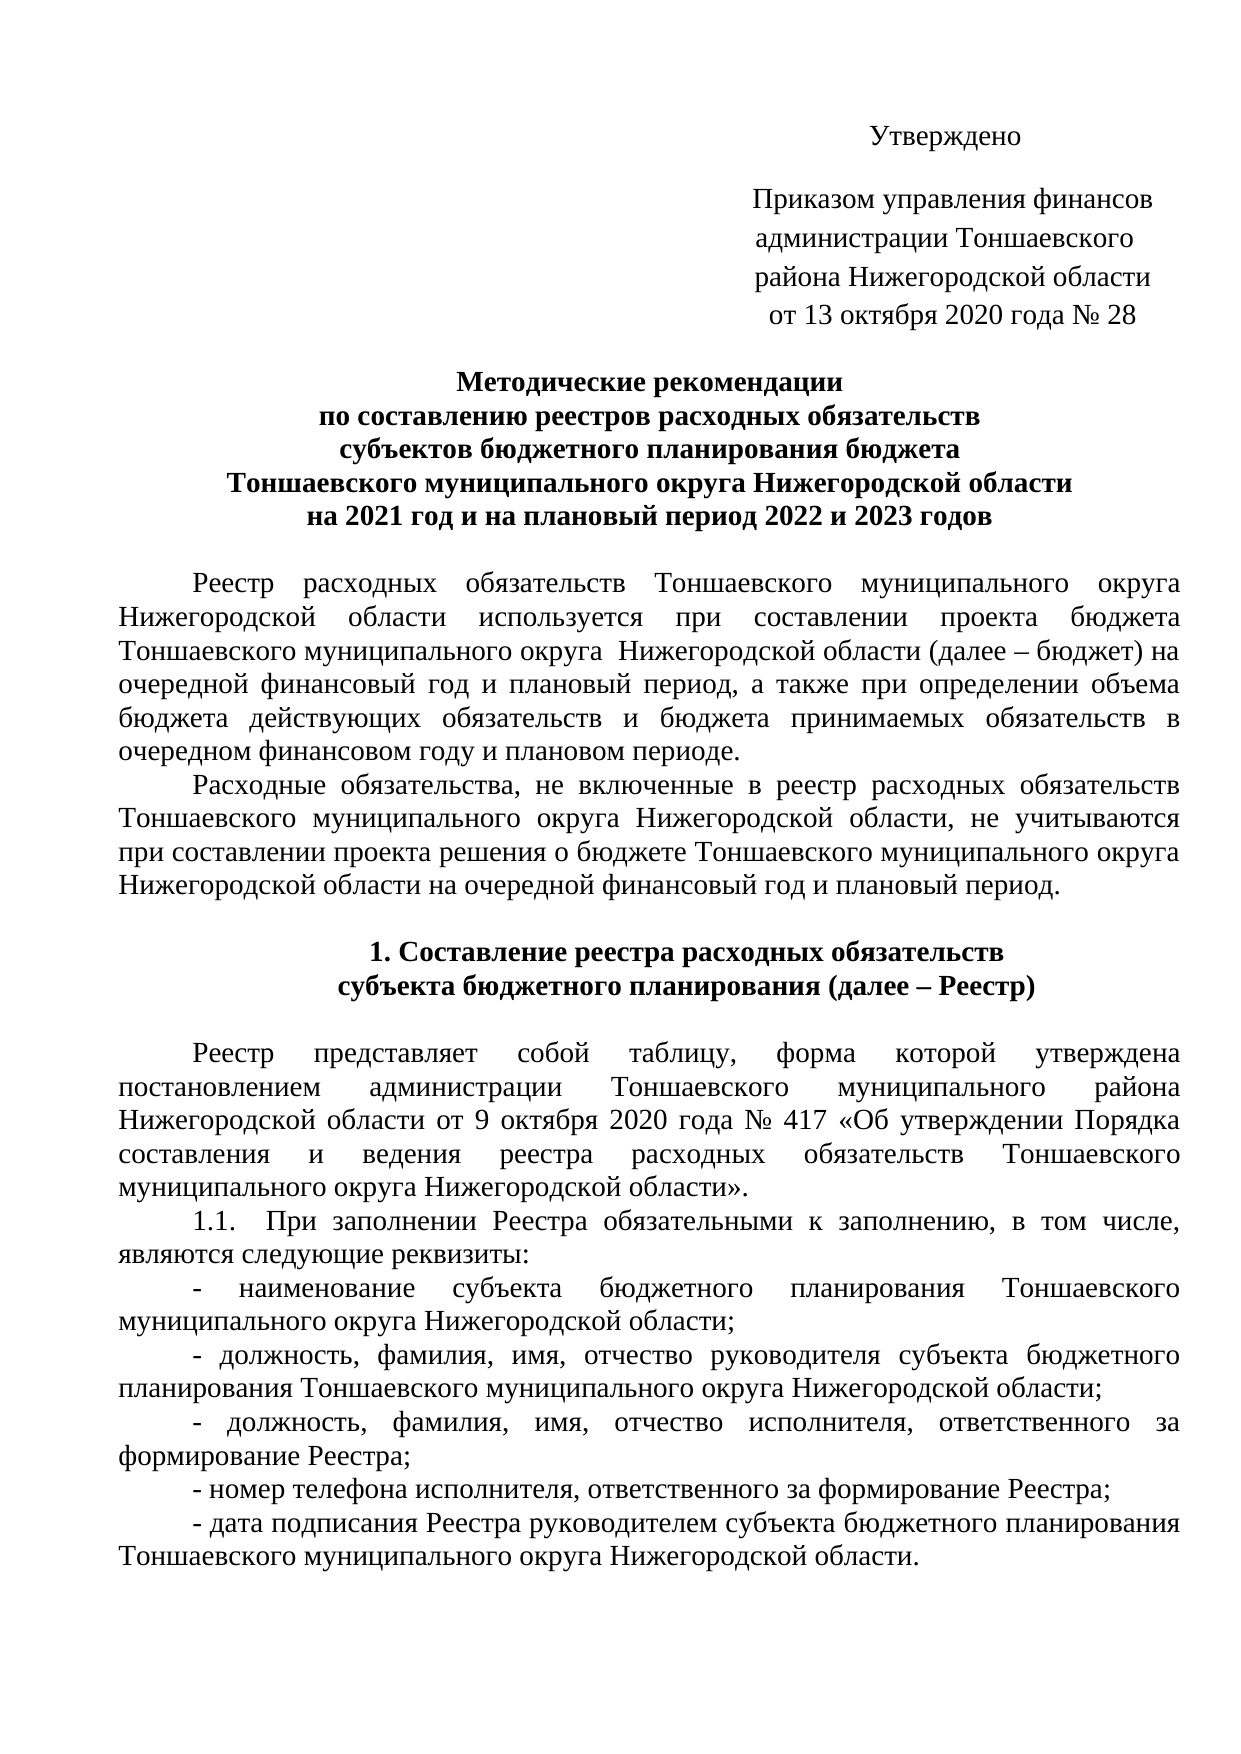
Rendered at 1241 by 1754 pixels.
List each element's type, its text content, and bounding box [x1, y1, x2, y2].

text - должность, фамилия, имя, отчество руководителя субъекта бюджетного планирования Тоншаевского муниципального округа Нижегородской области; [118, 1337, 1181, 1404]
text 1. Составление реестра расходных обязательств [118, 934, 1181, 968]
text - номер телефона исполнителя, ответственного за формирование Реестра; [118, 1471, 1181, 1505]
text Реестр расходных обязательств Тоншаевского муниципального округа Нижегородской области используется при составлении проекта бюджета Тоншаевского муниципального округа Нижегородской области (далее – бюджет) на очередной финансовый год и плановый период, а также при определении объема бюджета действующих обязательств и бюджета принимаемых обязательств в очередном финансовом году и плановом периоде. [118, 566, 1181, 767]
text субъектов бюджетного планирования бюджета [118, 431, 1181, 465]
text на 2021 год и на плановый период 2022 и 2023 годов [118, 498, 1181, 532]
list При заполнении Реестра обязательными к заполнению, в том числе, являются следующие реквизиты: [118, 1203, 1181, 1270]
text Тоншаевского муниципального округа Нижегородской области [118, 465, 1181, 498]
text - должность, фамилия, имя, отчество исполнителя, ответственного за формирование Реестра; [118, 1404, 1181, 1471]
text Расходные обязательства, не включенные в реестр расходных обязательств Тоншаевского муниципального округа Нижегородской области, не учитываются при составлении проекта решения о бюджете Тоншаевского муниципального округа Нижегородской области на очередной финансовый год и плановый период. [118, 767, 1181, 901]
subtitle района Нижегородской области [650, 259, 1181, 292]
text - наименование субъекта бюджетного планирования Тоншаевского муниципального округа Нижегородской области; [118, 1270, 1181, 1337]
subtitle Утверждено [118, 118, 1181, 152]
subtitle Приказом управления финансов администрации Тоншаевского [708, 182, 1181, 254]
text Реестр представляет собой таблицу, форма которой утверждена постановлением администрации Тоншаевского муниципального района Нижегородской области от 9 октября 2020 года № 417 «Об утверждении Порядка составления и ведения реестра расходных обязательств Тоншаевского муниципального округа Нижегородской области». [118, 1035, 1181, 1203]
text Методические рекомендации [118, 364, 1181, 398]
text от 13 октября 2020 года № 28 [650, 297, 1181, 331]
text - дата подписания Реестра руководителем субъекта бюджетного планирования Тоншаевского муниципального округа Нижегородской области. [118, 1505, 1181, 1572]
text по составлению реестров расходных обязательств [118, 398, 1181, 431]
text субъекта бюджетного планирования (далее – Реестр) [118, 968, 1181, 1002]
